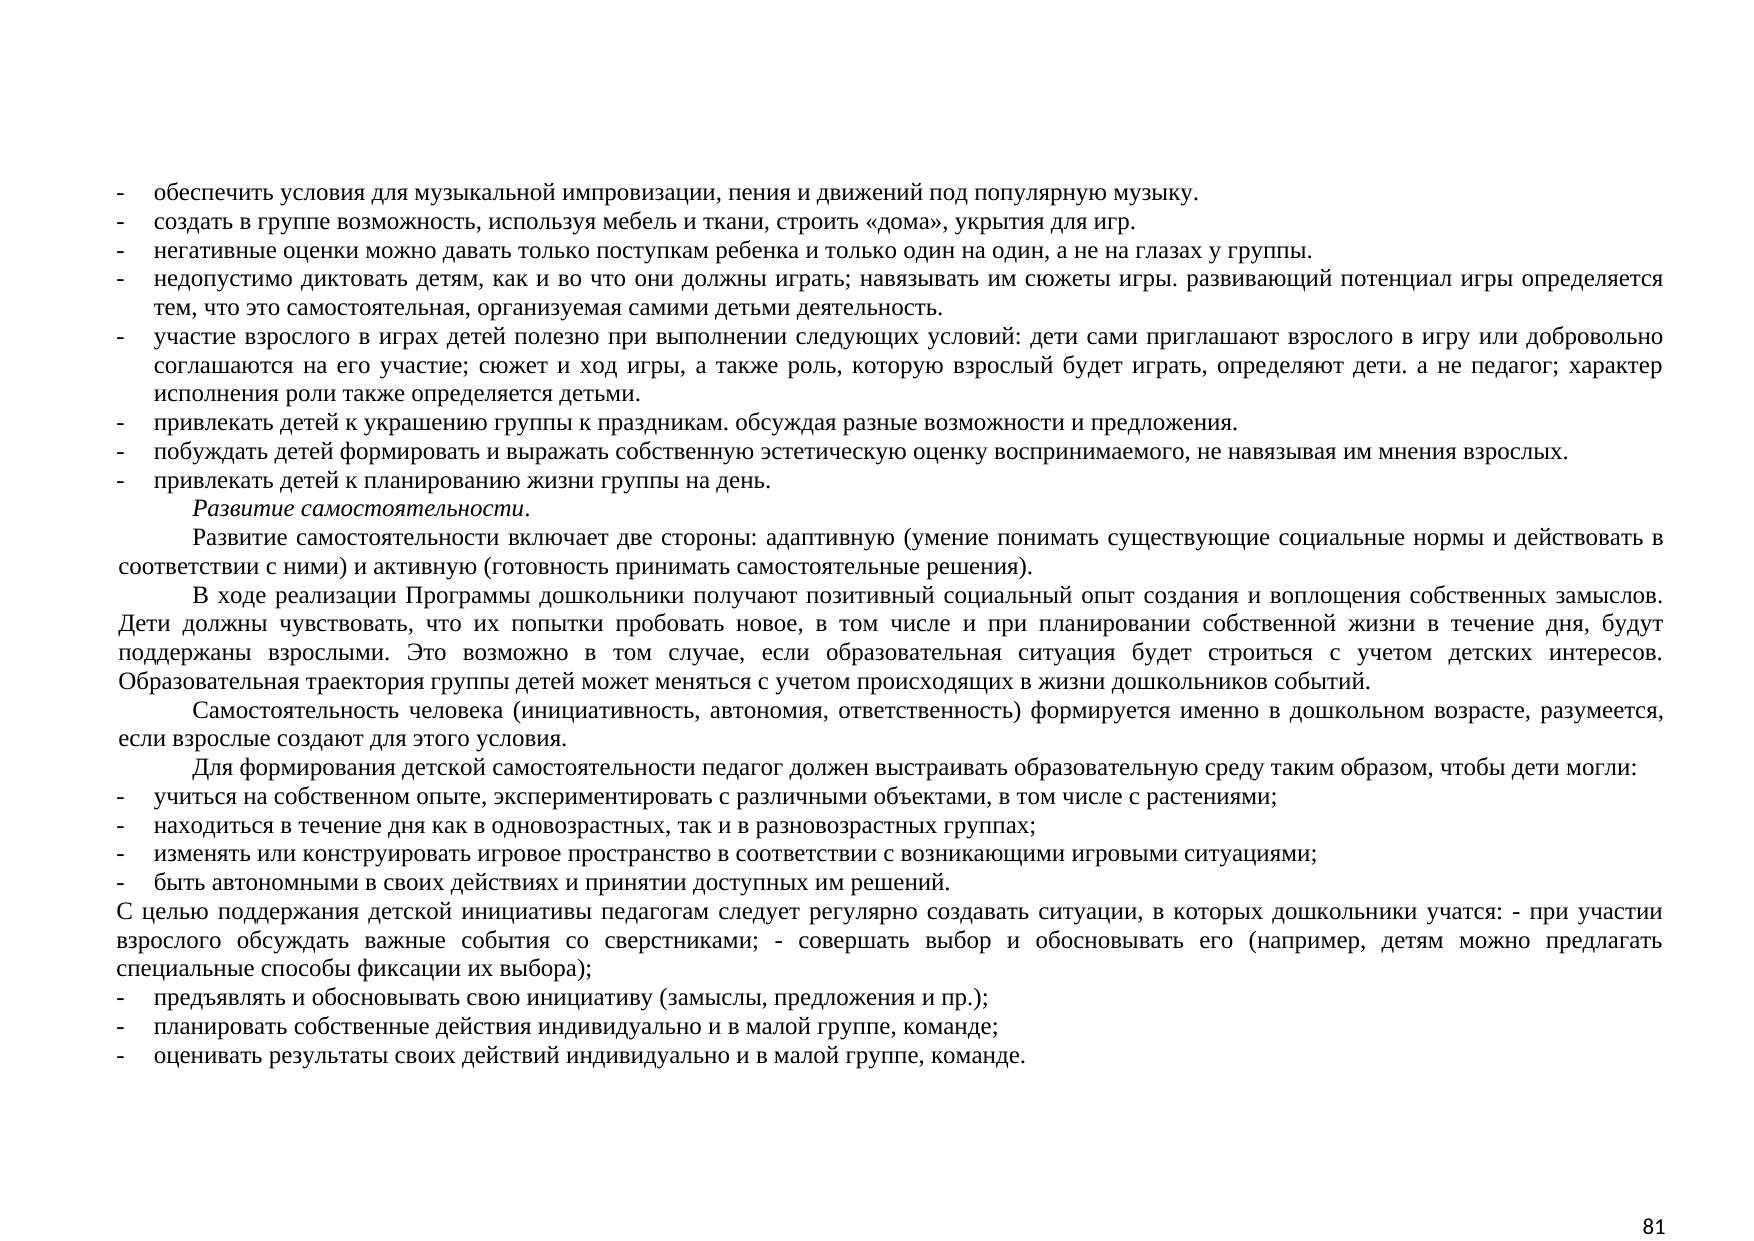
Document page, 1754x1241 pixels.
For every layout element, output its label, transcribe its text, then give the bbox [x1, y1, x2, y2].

list учиться на собственном опыте, экспериментировать с различными объектами, в том числе с растениями; [116, 781, 1665, 810]
list побуждать детей формировать и выражать собственную эстетическую оценку воспринимаемого, не навязывая им мнения взрослых. [116, 436, 1665, 465]
list планировать собственные действия индивидуально и в малой группе, команде; [116, 1011, 1665, 1040]
text Развитие самостоятельности. [118, 493, 1665, 522]
list недопустимо диктовать детям, как и во что они должны играть; навязывать им сюжеты игры. развивающий потенциал игры определяется тем, что это самостоятельная, организуемая самими детьми деятельность. [116, 263, 1665, 321]
text Для формирования детской самостоятельности педагог должен выстраивать образовательную среду таким образом, чтобы дети могли: [118, 752, 1665, 781]
list изменять или конструировать игровое пространство в соответствии с возникающими игровыми ситуациями; [116, 838, 1665, 867]
list предъявлять и обосновывать свою инициативу (замыслы, предложения и пр.); [116, 982, 1665, 1011]
text В ходе реализации Программы дошкольники получают позитивный социальный опыт создания и воплощения собственных замыслов. Дети должны чувствовать, что их попытки пробовать новое, в том числе и при планировании собственной жизни в течение дня, будут поддержаны взрослыми. Это возможно в том случае, если образовательная ситуация будет строиться с учетом детских интересов. Образовательная траектория группы детей может меняться с учетом происходящих в жизни дошкольников событий. [118, 580, 1665, 695]
text Самостоятельность человека (инициативность, автономия, ответственность) формируется именно в дошкольном возрасте, разумеется, если взрослые создают для этого условия. [118, 695, 1665, 752]
text Развитие самостоятельности включает две стороны: адаптивную (умение понимать существующие социальные нормы и действовать в соответствии с ними) и активную (готовность принимать самостоятельные решения). [118, 522, 1665, 580]
list негативные оценки можно давать только поступкам ребенка и только один на один, а не на глазах у группы. [116, 235, 1665, 263]
list участие взрослого в играх детей полезно при выполнении следующих условий: дети сами приглашают взрослого в игру или добровольно соглашаются на его участие; сюжет и ход игры, а также роль, которую взрослый будет играть, определяют дети. а не педагог; характер исполнения роли также определяется детьми. [116, 321, 1665, 407]
list привлекать детей к украшению группы к праздникам. обсуждая разные возможности и предложения. [116, 407, 1665, 436]
list создать в группе возможность, используя мебель и ткани, строить «дома», укрытия для игр. [116, 206, 1665, 235]
list привлекать детей к планированию жизни группы на день. [116, 465, 1665, 493]
list быть автономными в своих действиях и принятии доступных им решений. [116, 867, 1665, 896]
list оценивать результаты своих действий индивидуально и в малой группе, команде. [116, 1040, 1665, 1068]
text С целью поддержания детской инициативы педагогам следует регулярно создавать ситуации, в которых дошкольники учатся: - при участии взрослого обсуждать важные события со сверстниками; - совершать выбор и обосновывать его (например, детям можно предлагать специальные способы фиксации их выбора); [116, 896, 1665, 982]
list обеспечить условия для музыкальной импровизации, пения и движений под популярную музыку. [116, 177, 1665, 206]
list находиться в течение дня как в одновозрастных, так и в разновозрастных группах; [116, 810, 1665, 838]
